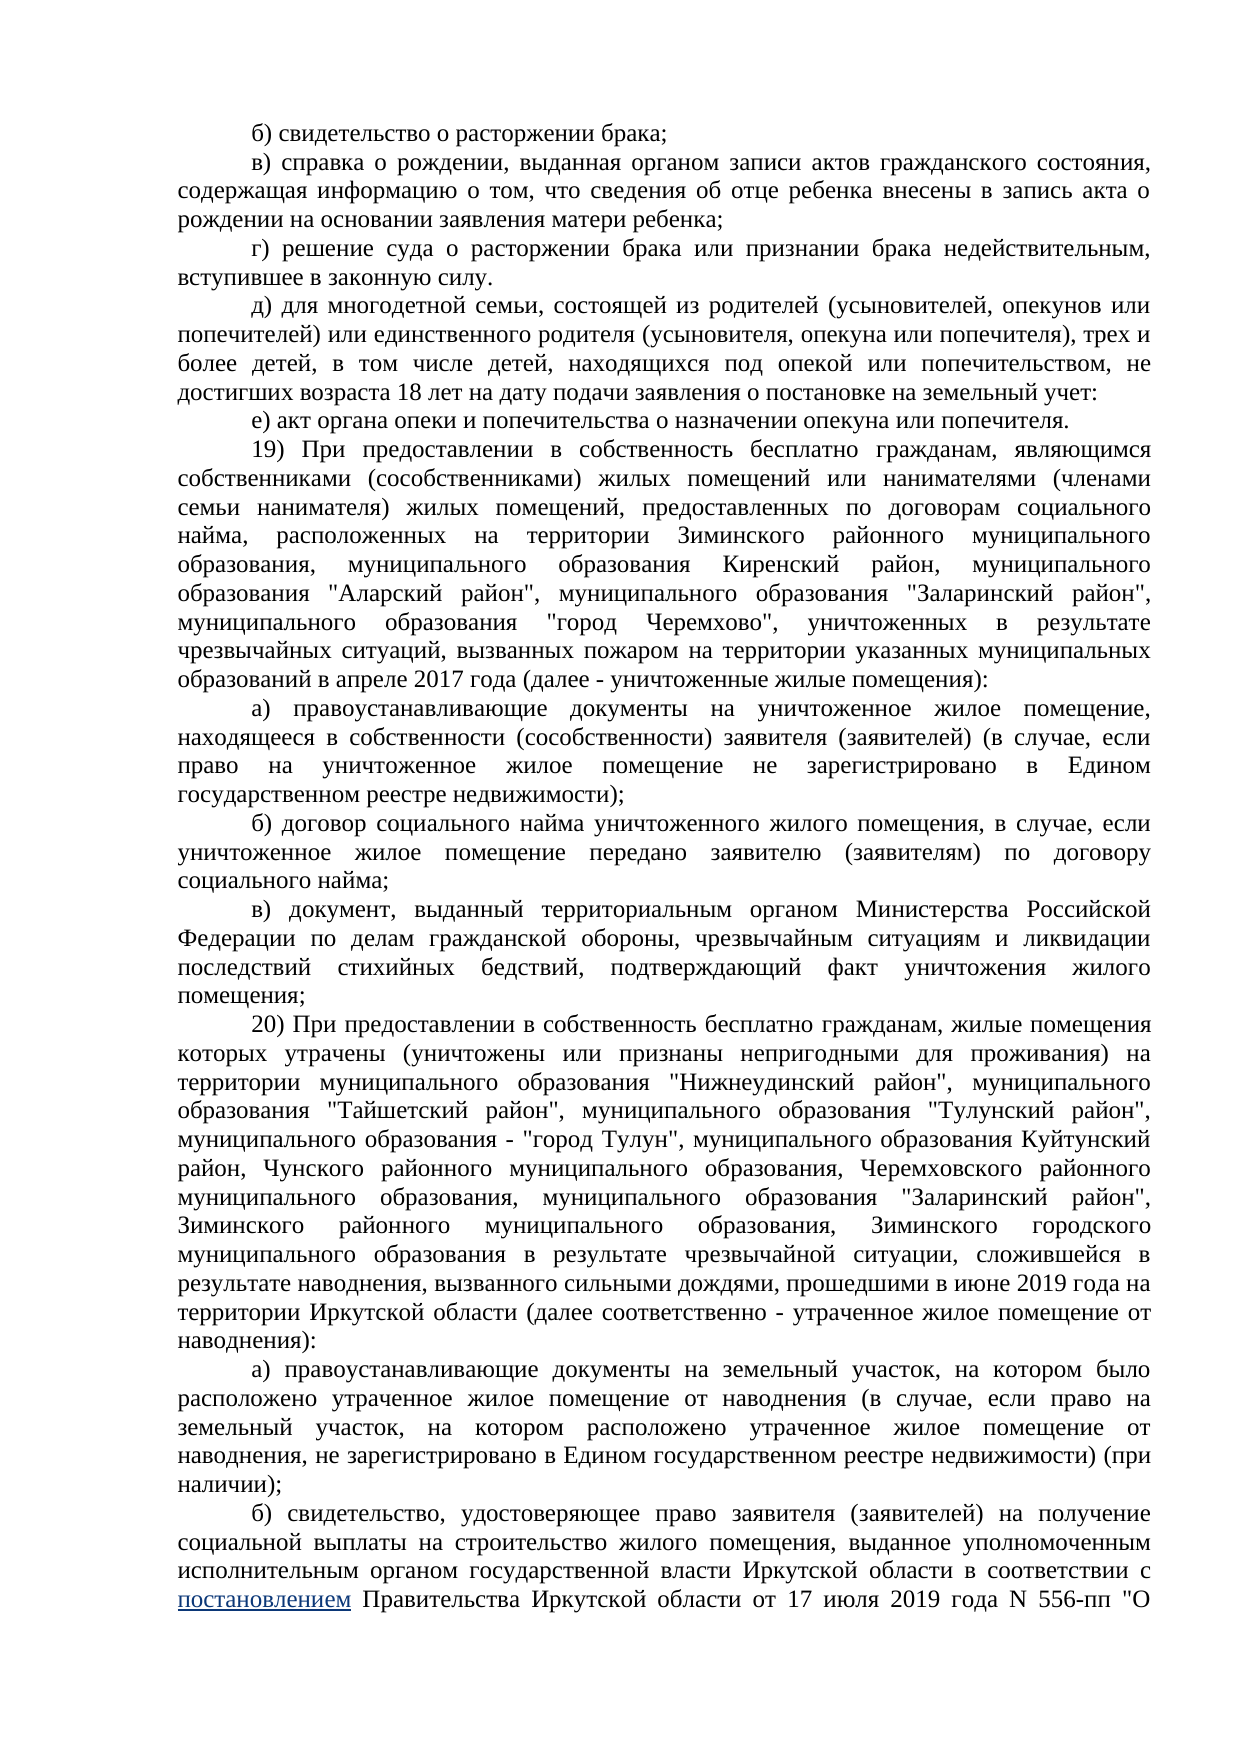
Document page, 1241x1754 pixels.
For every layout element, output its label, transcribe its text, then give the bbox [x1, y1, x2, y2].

text а) правоустанавливающие документы на земельный участок, на котором было расположено утраченное жилое помещение от наводнения (в случае, если право на земельный участок, на котором расположено утраченное жилое помещение от наводнения, не зарегистрировано в Едином государственном реестре недвижимости) (при наличии); [177, 1354, 1152, 1498]
text в) справка о рождении, выданная органом записи актов гражданского состояния, содержащая информацию о том, что сведения об отце ребенка внесены в запись акта о рождении на основании заявления матери ребенка; [177, 147, 1152, 233]
text б) свидетельство о расторжении брака; [177, 118, 1152, 147]
text 20) При предоставлении в собственность бесплатно гражданам, жилые помещения которых утрачены (уничтожены или признаны непригодными для проживания) на территории муниципального образования "Нижнеудинский район", муниципального образования "Тайшетский район", муниципального образования "Тулунский район", муниципального образования - "город Тулун", муниципального образования Куйтунский район, Чунского районного муниципального образования, Черемховского районного муниципального образования, муниципального образования "Заларинский район", Зиминского районного муниципального образования, Зиминского городского муниципального образования в результате чрезвычайной ситуации, сложившейся в результате наводнения, вызванного сильными дождями, прошедшими в июне 2019 года на территории Иркутской области (далее соответственно - утраченное жилое помещение от наводнения): [177, 1009, 1152, 1354]
text б) договор социального найма уничтоженного жилого помещения, в случае, если уничтоженное жилое помещение передано заявителю (заявителям) по договору социального найма; [177, 808, 1152, 894]
text г) решение суда о расторжении брака или признании брака недействительным, вступившее в законную силу. [177, 233, 1152, 291]
text а) правоустанавливающие документы на уничтоженное жилое помещение, находящееся в собственности (сособственности) заявителя (заявителей) (в случае, если право на уничтоженное жилое помещение не зарегистрировано в Едином государственном реестре недвижимости); [177, 693, 1152, 808]
text в) документ, выданный территориальным органом Министерства Российской Федерации по делам гражданской обороны, чрезвычайным ситуациям и ликвидации последствий стихийных бедствий, подтверждающий факт уничтожения жилого помещения; [177, 894, 1152, 1009]
text е) акт органа опеки и попечительства о назначении опекуна или попечителя. [177, 406, 1152, 434]
text д) для многодетной семьи, состоящей из родителей (усыновителей, опекунов или попечителей) или единственного родителя (усыновителя, опекуна или попечителя), трех и более детей, в том числе детей, находящихся под опекой или попечительством, не достигших возраста 18 лет на дату подачи заявления о постановке на земельный учет: [177, 291, 1152, 406]
text 19) При предоставлении в собственность бесплатно гражданам, являющимся собственниками (сособственниками) жилых помещений или нанимателями (членами семьи нанимателя) жилых помещений, предоставленных по договорам социального найма, расположенных на территории Зиминского районного муниципального образования, муниципального образования Киренский район, муниципального образования "Аларский район", муниципального образования "Заларинский район", муниципального образования "город Черемхово", уничтоженных в результате чрезвычайных ситуаций, вызванных пожаром на территории указанных муниципальных образований в апреле 2017 года (далее - уничтоженные жилые помещения): [177, 434, 1152, 693]
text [177, 1498, 1152, 1613]
